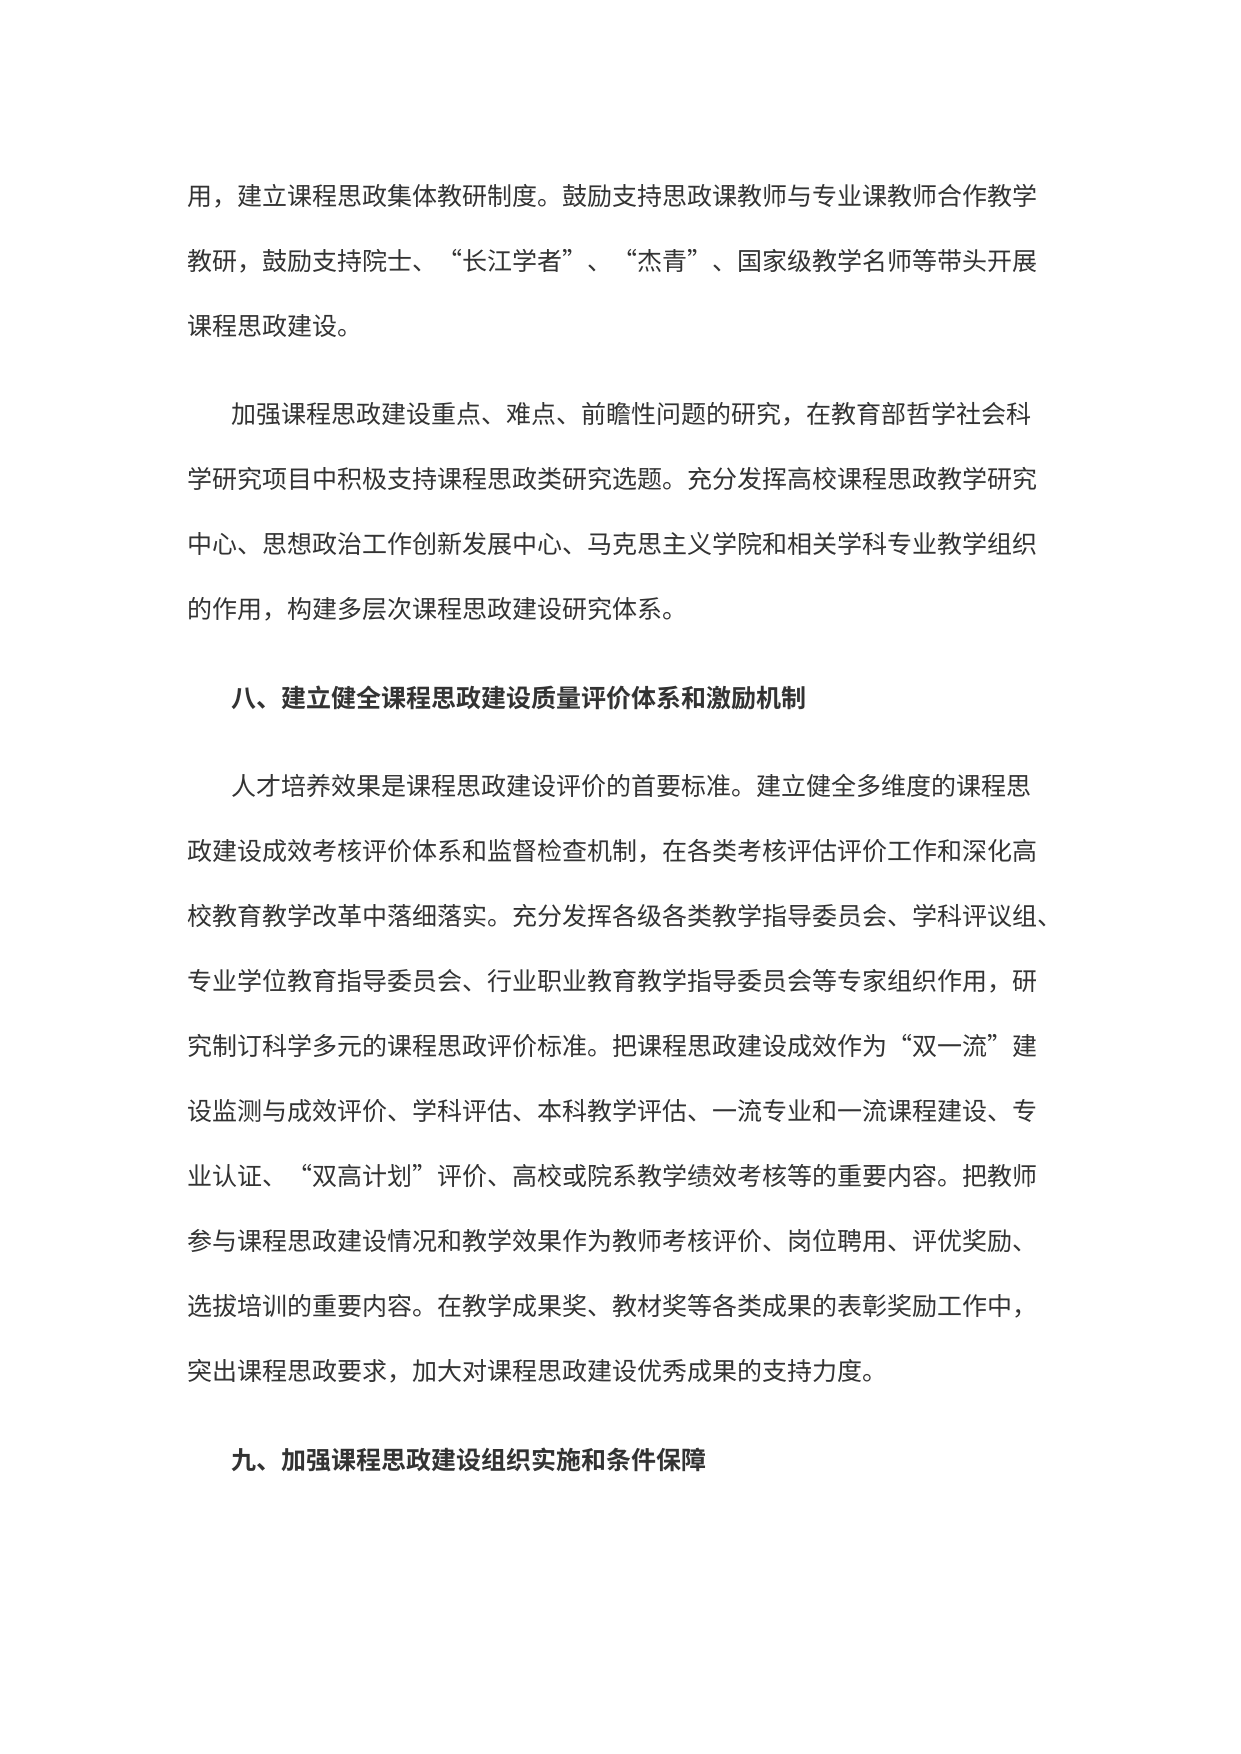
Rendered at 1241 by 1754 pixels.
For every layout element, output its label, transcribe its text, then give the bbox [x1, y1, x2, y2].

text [187, 162, 1053, 357]
text 人才培养效果是课程思政建设评价的首要标准。建立健全多维度的课程思政建设成效考核评价体系和监督检查机制，在各类考核评估评价工作和深化高校教育教学改革中落细落实。充分发挥各级各类教学指导委员会、学科评议组、专业学位教育指导委员会、行业职业教育教学指导委员会等专家组织作用，研究制订科学多元的课程思政评价标准。把课程思政建设成效作为“双一流”建设监测与成效评价、学科评估、本科教学评估、一流专业和一流课程建设、专业认证、“双高计划”评价、高校或院系教学绩效考核等的重要内容。把教师参与课程思政建设情况和教学效果作为教师考核评价、岗位聘用、评优奖励、选拔培训的重要内容。在教学成果奖、教材奖等各类成果的表彰奖励工作中，突出课程思政要求，加大对课程思政建设优秀成果的支持力度。 [187, 752, 1053, 1402]
text 九、加强课程思政建设组织实施和条件保障 [187, 1426, 1053, 1491]
text 八、建立健全课程思政建设质量评价体系和激励机制 [187, 664, 1053, 729]
text 加强课程思政建设重点、难点、前瞻性问题的研究，在教育部哲学社会科学研究项目中积极支持课程思政类研究选题。充分发挥高校课程思政教学研究中心、思想政治工作创新发展中心、马克思主义学院和相关学科专业教学组织的作用，构建多层次课程思政建设研究体系。 [187, 380, 1053, 640]
